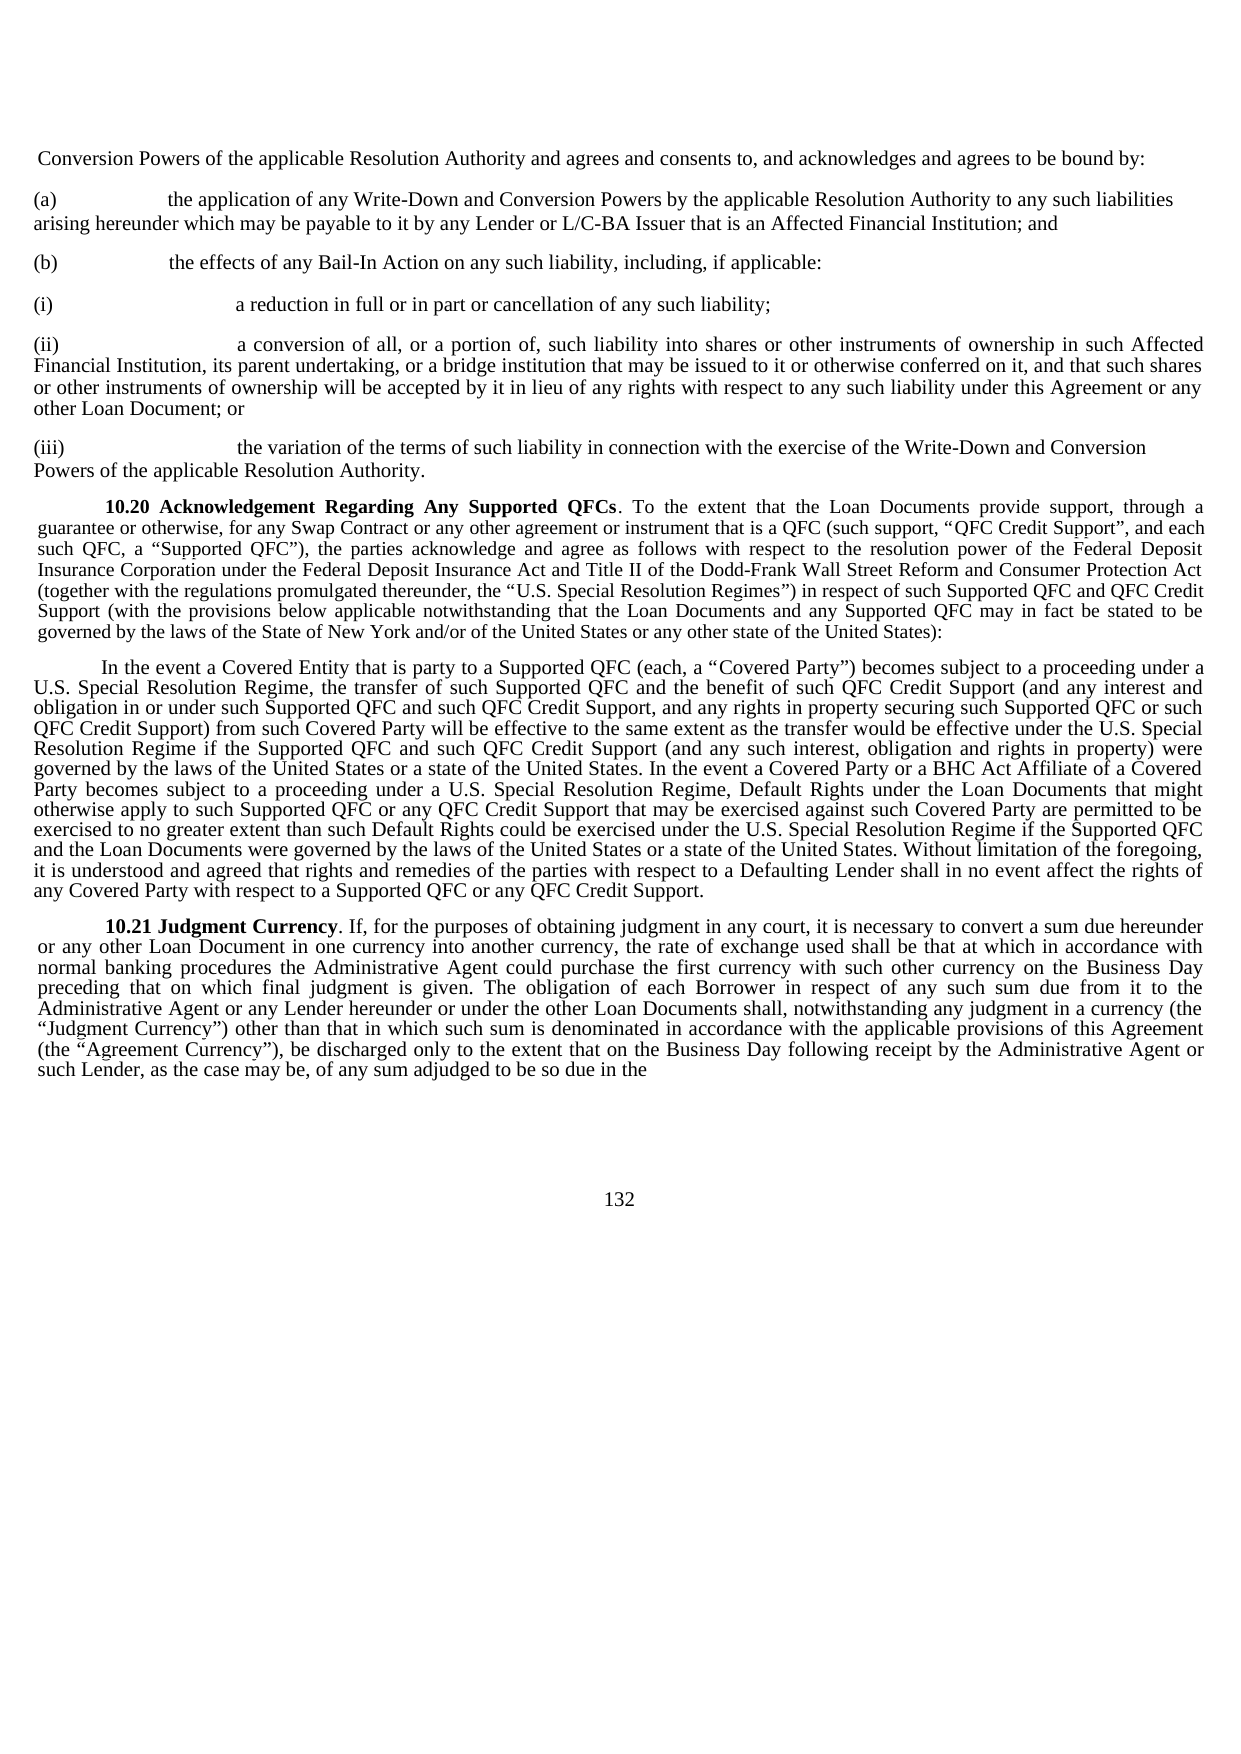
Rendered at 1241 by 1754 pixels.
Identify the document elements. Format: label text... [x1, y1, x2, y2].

list a conversion of all, or a portion of, such liability into shares or other instruments of ownership in such Affected Financial Institution, its parent undertaking, or a bridge institution that may be issued to it or otherwise conferred on it, and that such shares or other instruments of ownership will be accepted by it in lieu of any rights with respect to any such liability under this Agreement or any other Loan Document; or [33, 335, 1205, 420]
text 10.21 Judgment Currency. If, for the purposes of obtaining judgment in any court, it is necessary to convert a sum due hereunder or any other Loan Document in one currency into another currency, the rate of exchange used shall be that at which in accordance with normal banking procedures the Administrative Agent could purchase the first currency with such other currency on the Business Day preceding that on which final judgment is given. The obligation of each Borrower in respect of any such sum due from it to the Administrative Agent or any Lender hereunder or under the other Loan Documents shall, notwithstanding any judgment in a currency (the “Judgment Currency”) other than that in which such sum is denominated in accordance with the applicable provisions of this Agreement (the “Agreement Currency”), be discharged only to the extent that on the Business Day following receipt by the Administrative Agent or such Lender, as the case may be, of any sum adjudged to be so due in the [37, 917, 1205, 1081]
text In the event a Covered Entity that is party to a Supported QFC (each, a “Covered Party”) becomes subject to a proceeding under a U.S. Special Resolution Regime, the transfer of such Supported QFC and the benefit of such QFC Credit Support (and any interest and obligation in or under such Supported QFC and such QFC Credit Support, and any rights in property securing such Supported QFC or such QFC Credit Support) from such Covered Party will be effective to the same extent as the transfer would be effective under the U.S. Special Resolution Regime if the Supported QFC and such QFC Credit Support (and any such interest, obligation and rights in property) were governed by the laws of the United States or a state of the United States. In the event a Covered Party or a BHC Act Affiliate of a Covered Party becomes subject to a proceeding under a U.S. Special Resolution Regime, Default Rights under the Loan Documents that might otherwise apply to such Supported QFC or any QFC Credit Support that may be exercised against such Covered Party are permitted to be exercised to no greater extent than such Default Rights could be exercised under the U.S. Special Resolution Regime if the Supported QFC and the Loan Documents were governed by the laws of the United States or a state of the United States. Without limitation of the foregoing, it is understood and agreed that rights and remedies of the parties with respect to a Defaulting Lender shall in no event affect the rights of any Covered Party with respect to a Supported QFC or any QFC Credit Support. [33, 658, 1205, 902]
list a reduction in full or in part or cancellation of any such liability; [33, 292, 1205, 316]
list the effects of any Bail-In Action on any such liability, including, if applicable: [33, 250, 1205, 274]
text 10.20 Acknowledgement Regarding Any Supported QFCs. To the extent that the Loan Documents provide support, through a guarantee or otherwise, for any Swap Contract or any other agreement or instrument that is a QFC (such support, “QFC Credit Support”, and each such QFC, a “Supported QFC”), the parties acknowledge and agree as follows with respect to the resolution power of the Federal Deposit Insurance Corporation under the Federal Deposit Insurance Act and Title II of the Dodd-Frank Wall Street Reform and Consumer Protection Act (together with the regulations promulgated thereunder, the “U.S. Special Resolution Regimes”) in respect of such Supported QFC and QFC Credit Support (with the provisions below applicable notwithstanding that the Loan Documents and any Supported QFC may in fact be stated to be governed by the laws of the State of New York and/or of the United States or any other state of the United States): [37, 497, 1205, 643]
text 132 [33, 1187, 1205, 1211]
list the variation of the terms of such liability in connection with the exercise of the Write-Down and Conversion Powers of the applicable Resolution Authority. [33, 436, 1205, 482]
text Conversion Powers of the applicable Resolution Authority and agrees and consents to, and acknowledges and agrees to be bound by: [37, 146, 1205, 170]
list the application of any Write-Down and Conversion Powers by the applicable Resolution Authority to any such liabilities arising hereunder which may be payable to it by any Lender or L/C-BA Issuer that is an Affected Financial Institution; and [33, 188, 1205, 235]
